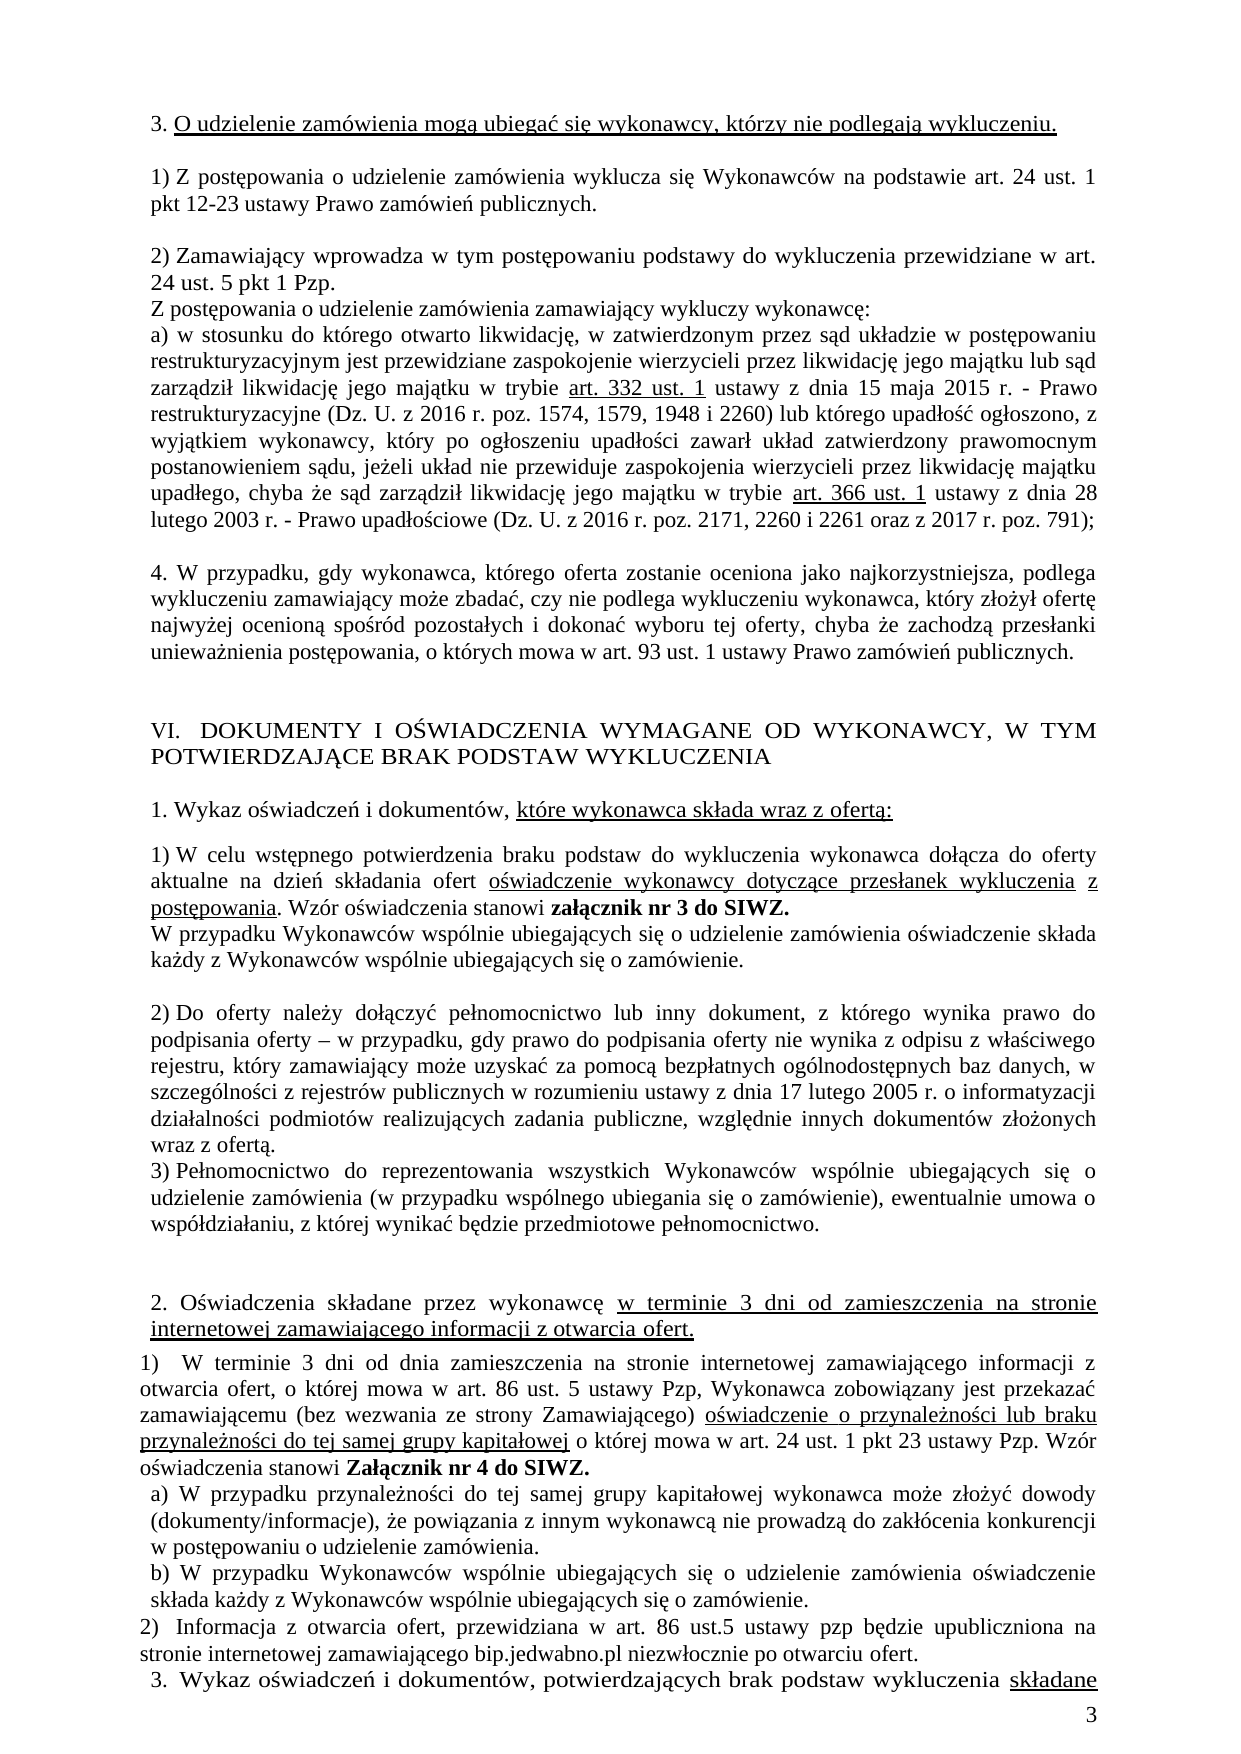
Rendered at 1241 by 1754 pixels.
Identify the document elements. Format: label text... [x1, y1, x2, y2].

text 4. W przypadku, gdy wykonawca, którego oferta zostanie oceniona jako najkorzystniejsza, podlega wykluczeniu zamawiający może zbadać, czy nie podlega wykluczeniu wykonawca, który złożył ofertę najwyżej ocenioną spośród pozostałych i dokonać wyboru tej oferty, chyba że zachodzą przesłanki unieważnienia postępowania, o których mowa w art. 93 ust. 1 ustawy Prawo zamówień publicznych. [150, 559, 1098, 664]
list O udzielenie zamówienia mogą ubiegać się wykonawcy, którzy nie podlegają wykluczeniu. [150, 110, 1115, 137]
list Wykaz oświadczeń i dokumentów, które wykonawca składa wraz z ofertą: [150, 796, 1115, 822]
list W przypadku przynależności do tej samej grupy kapitałowej wykonawca może złożyć dowody (dokumenty/informacje), że powiązania z innym wykonawcą nie prowadzą do zakłócenia konkurencji w postępowaniu o udzielenie zamówienia. [150, 1480, 1097, 1559]
text Z postępowania o udzielenie zamówienia zamawiający wykluczy wykonawcę: [150, 295, 1115, 321]
list Do oferty należy dołączyć pełnomocnictwo lub inny dokument, z którego wynika prawo do podpisania oferty – w przypadku, gdy prawo do podpisania oferty nie wynika z odpisu z właściwego rejestru, który zamawiający może uzyskać za pomocą bezpłatnych ogólnodostępnych baz danych, w szczególności z rejestrów publicznych w rozumieniu ustawy z dnia 17 lutego 2005 r. o informatyzacji działalności podmiotów realizujących zadania publiczne, względnie innych dokumentów złożonych wraz z ofertą. [150, 999, 1097, 1157]
list DOKUMENTY I OŚWIADCZENIA WYMAGANE OD WYKONAWCY, W TYM POTWIERDZAJĄCE BRAK PODSTAW WYKLUCZENIA [150, 717, 1098, 769]
text W przypadku Wykonawców wspólnie ubiegających się o udzielenie zamówienia oświadczenie składa każdy z Wykonawców wspólnie ubiegających się o zamówienie. [150, 920, 1098, 973]
list W celu wstępnego potwierdzenia braku podstaw do wykluczenia wykonawca dołącza do oferty aktualne na dzień składania ofert oświadczenie wykonawcy dotyczące przesłanek wykluczenia z postępowania. Wzór oświadczenia stanowi załącznik nr 3 do SIWZ. [150, 841, 1098, 920]
list Oświadczenia składane przez wykonawcę w terminie 3 dni od zamieszczenia na stronie internetowej zamawiającego informacji z otwarcia ofert. [150, 1289, 1098, 1342]
list W terminie 3 dni od dnia zamieszczenia na stronie internetowej zamawiającego informacji z otwarcia ofert, o której mowa w art. 86 ust. 5 ustawy Pzp, Wykonawca zobowiązany jest przekazać zamawiającemu (bez wezwania ze strony Zamawiającego) oświadczenie o przynależności lub braku przynależności do tej samej grupy kapitałowej o której mowa w art. 24 ust. 1 pkt 23 ustawy Pzp. Wzór oświadczenia stanowi Załącznik nr 4 do SIWZ. [139, 1348, 1097, 1480]
list Z postępowania o udzielenie zamówienia wyklucza się Wykonawców na podstawie art. 24 ust. 1 pkt 12-23 ustawy Prawo zamówień publicznych. [150, 163, 1097, 216]
list Pełnomocnictwo do reprezentowania wszystkich Wykonawców wspólnie ubiegających się o udzielenie zamówienia (w przypadku wspólnego ubiegania się o zamówienie), ewentualnie umowa o współdziałaniu, z której wynikać będzie przedmiotowe pełnomocnictwo. [150, 1157, 1098, 1236]
list W przypadku Wykonawców wspólnie ubiegających się o udzielenie zamówienia oświadczenie składa każdy z Wykonawców wspólnie ubiegających się o zamówienie. [150, 1559, 1097, 1612]
list Informacja z otwarcia ofert, przewidziana w art. 86 ust.5 ustawy pzp będzie upubliczniona na stronie internetowej zamawiającego bip.jedwabno.pl niezwłocznie po otwarciu ofert. [139, 1613, 1097, 1666]
list w stosunku do którego otwarto likwidację, w zatwierdzonym przez sąd układzie w postępowaniu restrukturyzacyjnym jest przewidziane zaspokojenie wierzycieli przez likwidację jego majątku lub sąd zarządził likwidację jego majątku w trybie art. 332 ust. 1 ustawy z dnia 15 maja 2015 r. - Prawo restrukturyzacyjne (Dz. U. z 2016 r. poz. 1574, 1579, 1948 i 2260) lub którego upadłość ogłoszono, z wyjątkiem wykonawcy, który po ogłoszeniu upadłości zawarł układ zatwierdzony prawomocnym postanowieniem sądu, jeżeli układ nie przewiduje zaspokojenia wierzycieli przez likwidację majątku upadłego, chyba że sąd zarządził likwidację jego majątku w trybie art. 366 ust. 1 ustawy z dnia 28 lutego 2003 r. - Prawo upadłościowe (Dz. U. z 2016 r. poz. 2171, 2260 i 2261 oraz z 2017 r. poz. 791); [150, 321, 1098, 532]
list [150, 1666, 1097, 1692]
list Zamawiający wprowadza w tym postępowaniu podstawy do wykluczenia przewidziane w art. 24 ust. 5 pkt 1 Pzp. [150, 242, 1098, 295]
